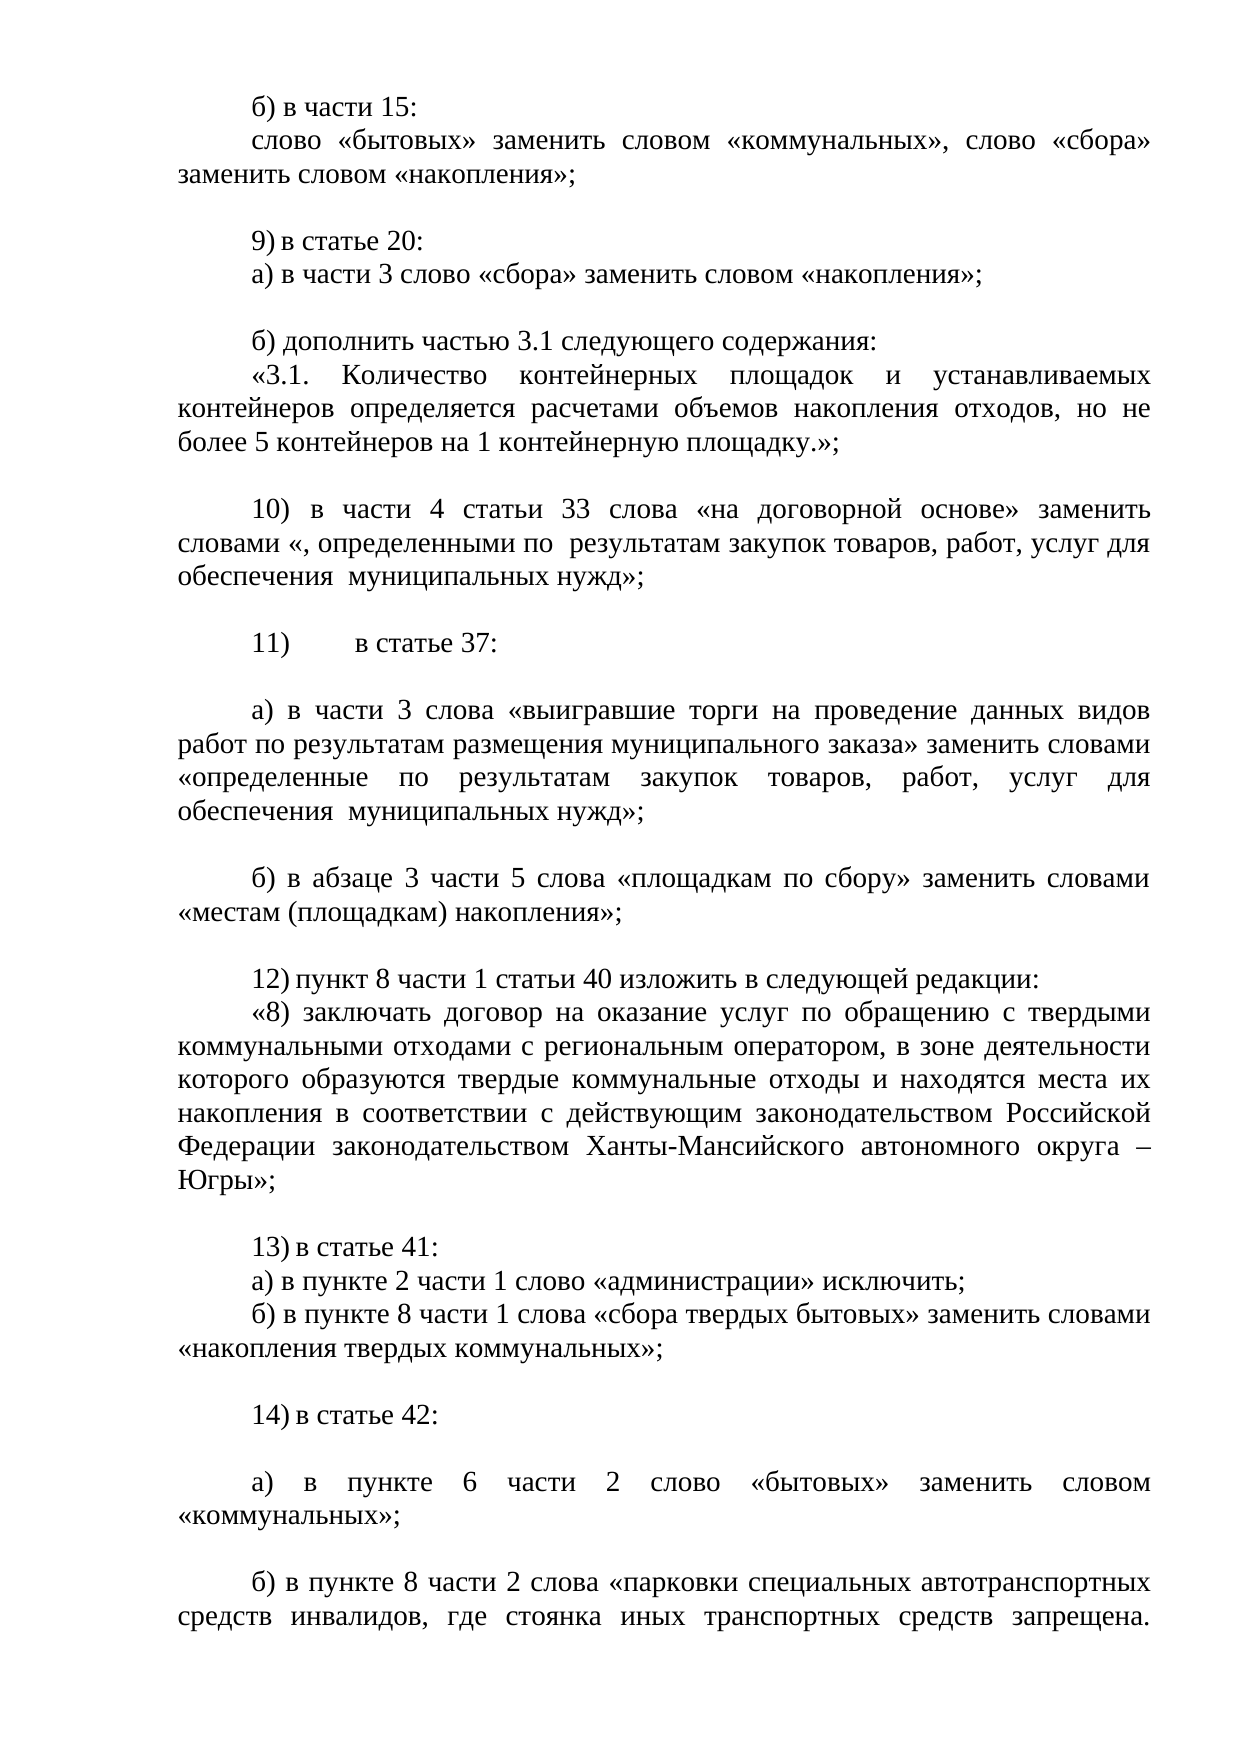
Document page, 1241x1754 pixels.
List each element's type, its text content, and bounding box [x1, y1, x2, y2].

text а) в пункте 6 части 2 слово «бытовых» заменить словом «коммунальных»; [177, 1464, 1152, 1531]
text «8) заключать договор на оказание услуг по обращению с твердыми коммунальными отходами с региональным оператором, в зоне деятельности которого образуются твердые коммунальные отходы и находятся места их накопления в соответствии с действующим законодательством Российской Федерации законодательством Ханты-Мансийского автономного округа – Югры»; [177, 994, 1152, 1196]
text б) в части 15: [251, 89, 1152, 122]
text б) в пункте 8 части 1 слова «сбора твердых бытовых» заменить словами «накопления твердых коммунальных»; [177, 1296, 1152, 1363]
text б) в абзаце 3 части 5 слова «площадкам по сбору» заменить словами «местам (площадкам) накопления»; [177, 860, 1152, 927]
text б) дополнить частью 3.1 следующего содержания: [251, 323, 1152, 357]
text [177, 1564, 1152, 1632]
text а) в пункте 2 части 1 слово «администрации» исключить; [177, 1263, 1152, 1296]
text а) в части 3 слово «сбора» заменить словом «накопления»; [177, 256, 1152, 290]
text слово «бытовых» заменить словом «коммунальных», слово «сбора» заменить словом «накопления»; [177, 122, 1152, 189]
list пункт 8 части 1 статьи 40 изложить в следующей редакции: [177, 961, 1152, 994]
text «3.1. Количество контейнерных площадок и устанавливаемых контейнеров определяется расчетами объемов накопления отходов, но не более 5 контейнеров на 1 контейнерную площадку.»; [177, 357, 1152, 458]
list в статье 42: [177, 1397, 1152, 1430]
list в статье 37: [251, 625, 1152, 659]
list в статье 41: [177, 1229, 1152, 1263]
list в статье 20: [177, 223, 1152, 256]
text а) в части 3 слова «выигравшие торги на проведение данных видов работ по результатам размещения муниципального заказа» заменить словами «определенные по результатам закупок товаров, работ, услуг для обеспечения муниципальных нужд»; [177, 692, 1152, 827]
list в части 4 статьи 33 слова «на договорной основе» заменить словами «, определенными по результатам закупок товаров, работ, услуг для обеспечения муниципальных нужд»; [177, 491, 1152, 592]
